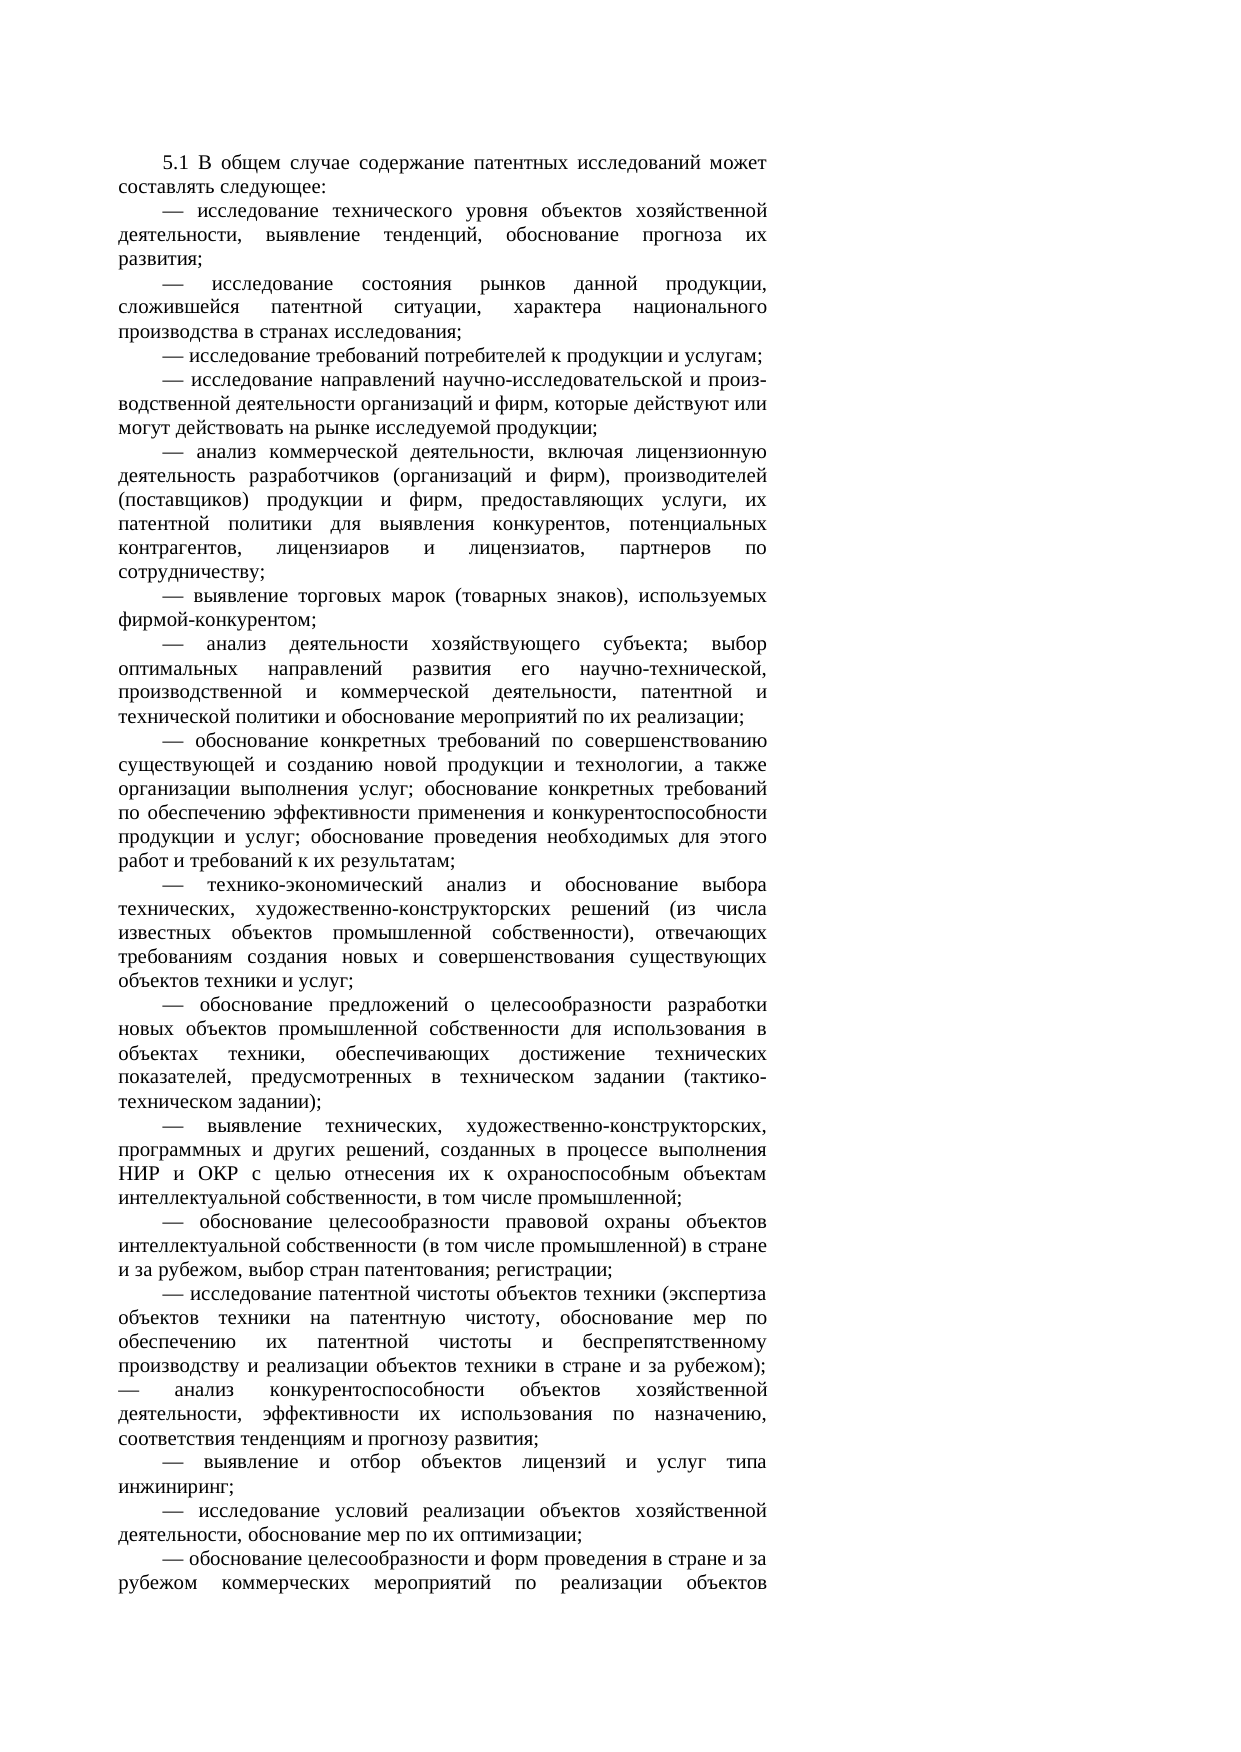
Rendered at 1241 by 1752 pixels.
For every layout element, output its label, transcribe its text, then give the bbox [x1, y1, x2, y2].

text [118, 1546, 768, 1594]
text — обоснование предложений о целесообразности разработки новых объектов промышленной собственности для использования в объектах техники, обеспечивающих достижение технических показателей, предусмотренных в техническом задании (тактико-техническом задании); [118, 992, 768, 1112]
text — исследование технического уровня объектов хозяйственной деятельности, выявление тенденций, обоснование прогноза их развития; [118, 198, 768, 270]
text — выявление торговых марок (товарных знаков), используемых фирмой-конкурентом; [118, 583, 768, 631]
text — технико-экономический анализ и обоснование выбора технических, художественно-конструкторских решений (из числа известных объектов промышленной собственности), отвечающих требованиям создания новых и совершенствования существующих объектов техники и услуг; [118, 872, 768, 992]
text 5.1 В общем случае содержание патентных исследований может составлять следующее: [118, 150, 768, 198]
text — анализ коммерческой деятельности, включая лицензионную деятельность разработчиков (организаций и фирм), производителей (поставщиков) продукции и фирм, предоставляющих услуги, их патентной политики для выявления конкурентов, потенциальных контрагентов, лицензиаров и лицензиатов, партнеров по сотрудничеству; [118, 439, 768, 583]
text — исследование патентной чистоты объектов техники (экспертиза объектов техники на патентную чистоту, обоснование мер по обеспечению их патентной чистоты и беспрепятственному производству и реализации объектов техники в стране и за рубежом); — анализ конкурентоспособности объектов хозяйственной деятельности, эффективности их использования по назначению, соответствия тенденциям и прогнозу развития; [118, 1281, 768, 1449]
text — исследование требований потребителей к продукции и услугам; [118, 342, 768, 367]
text — исследование состояния рынков данной продукции, сложившейся патентной ситуации, характера национального производства в странах исследования; [118, 270, 768, 342]
text — обоснование целесообразности правовой охраны объектов интеллектуальной собственности (в том числе промышленной) в стране и за рубежом, выбор стран патентования; регистрации; [118, 1209, 768, 1281]
text — анализ деятельности хозяйствующего субъекта; выбор оптимальных направлений развития его научно-технической, производственной и коммерческой деятельности, патентной и технической политики и обоснование мероприятий по их реализации; [118, 631, 768, 727]
text — исследование условий реализации объектов хозяйственной деятельности, обоснование мер по их оптимизации; [118, 1497, 768, 1546]
text — выявление и отбор объектов лицензий и услуг типа инжиниринг; [118, 1449, 768, 1497]
text — исследование направлений научно-исследовательской и произ-водственной деятельности организаций и фирм, которые действуют или могут действовать на рынке исследуемой продукции; [118, 367, 768, 439]
text — выявление технических, художественно-конструкторских, программных и других решений, созданных в процессе выполнения НИР и ОКР с целью отнесения их к охраноспособным объектам интеллектуальной собственности, в том числе промышленной; [118, 1112, 768, 1209]
text — обоснование конкретных требований по совершенствованию существующей и созданию новой продукции и технологии, а также организации выполнения услуг; обоснование конкретных требований по обеспечению эффективности применения и конкурентоспособности продукции и услуг; обоснование проведения необходимых для этого работ и требований к их результатам; [118, 727, 768, 872]
